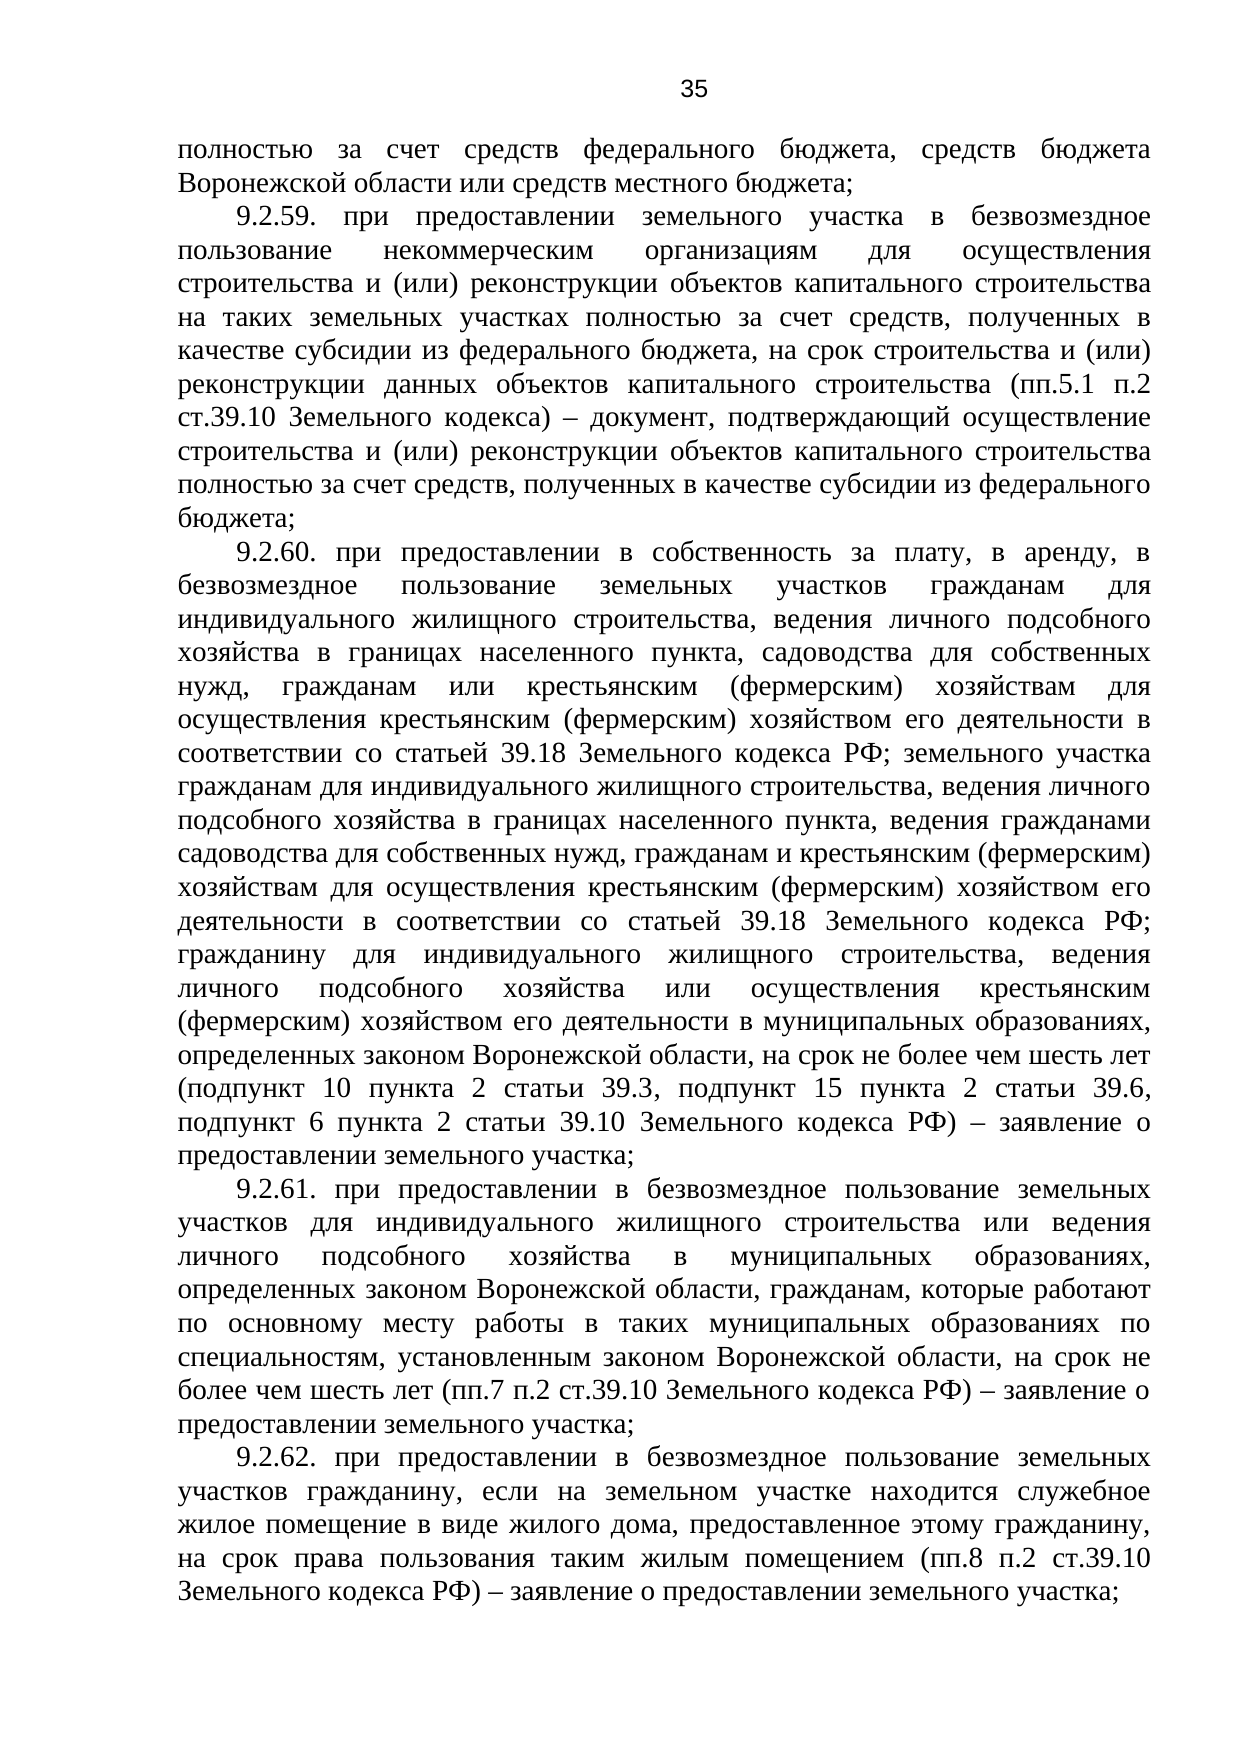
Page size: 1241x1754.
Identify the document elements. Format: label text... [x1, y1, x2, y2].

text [177, 131, 1152, 198]
text 9.2.61. при предоставлении в безвозмездное пользование земельных участков для индивидуального жилищного строительства или ведения личного подсобного хозяйства в муниципальных образованиях, определенных законом Воронежской области, гражданам, которые работают по основному месту работы в таких муниципальных образованиях по специальностям, установленным законом Воронежской области, на срок не более чем шесть лет (пп.7 п.2 ст.39.10 Земельного кодекса РФ) – заявление о предоставлении земельного участка; [177, 1171, 1152, 1439]
text 9.2.62. при предоставлении в безвозмездное пользование земельных участков гражданину, если на земельном участке находится служебное жилое помещение в виде жилого дома, предоставленное этому гражданину, на срок права пользования таким жилым помещением (пп.8 п.2 ст.39.10 Земельного кодекса РФ) – заявление о предоставлении земельного участка; [177, 1439, 1152, 1607]
text 9.2.60. при предоставлении в собственность за плату, в аренду, в безвозмездное пользование земельных участков гражданам для индивидуального жилищного строительства, ведения личного подсобного хозяйства в границах населенного пункта, садоводства для собственных нужд, гражданам или крестьянским (фермерским) хозяйствам для осуществления крестьянским (фермерским) хозяйством его деятельности в соответствии со статьей 39.18 Земельного кодекса РФ; земельного участка гражданам для индивидуального жилищного строительства, ведения личного подсобного хозяйства в границах населенного пункта, ведения гражданами садоводства для собственных нужд, гражданам и крестьянским (фермерским) хозяйствам для осуществления крестьянским (фермерским) хозяйством его деятельности в соответствии со статьей 39.18 Земельного кодекса РФ; гражданину для индивидуального жилищного строительства, ведения личного подсобного хозяйства или осуществления крестьянским (фермерским) хозяйством его деятельности в муниципальных образованиях, определенных законом Воронежской области, на срок не более чем шесть лет (подпункт 10 пункта 2 статьи 39.3, подпункт 15 пункта 2 статьи 39.6, подпункт 6 пункта 2 статьи 39.10 Земельного кодекса РФ) – заявление о предоставлении земельного участка; [177, 534, 1152, 1171]
text 9.2.59. при предоставлении земельного участка в безвозмездное пользование некоммерческим организациям для осуществления строительства и (или) реконструкции объектов капитального строительства на таких земельных участках полностью за счет средств, полученных в качестве субсидии из федерального бюджета, на срок строительства и (или) реконструкции данных объектов капитального строительства (пп.5.1 п.2 ст.39.10 Земельного кодекса) – документ, подтверждающий осуществление строительства и (или) реконструкции объектов капитального строительства полностью за счет средств, полученных в качестве субсидии из федерального бюджета; [177, 198, 1152, 534]
